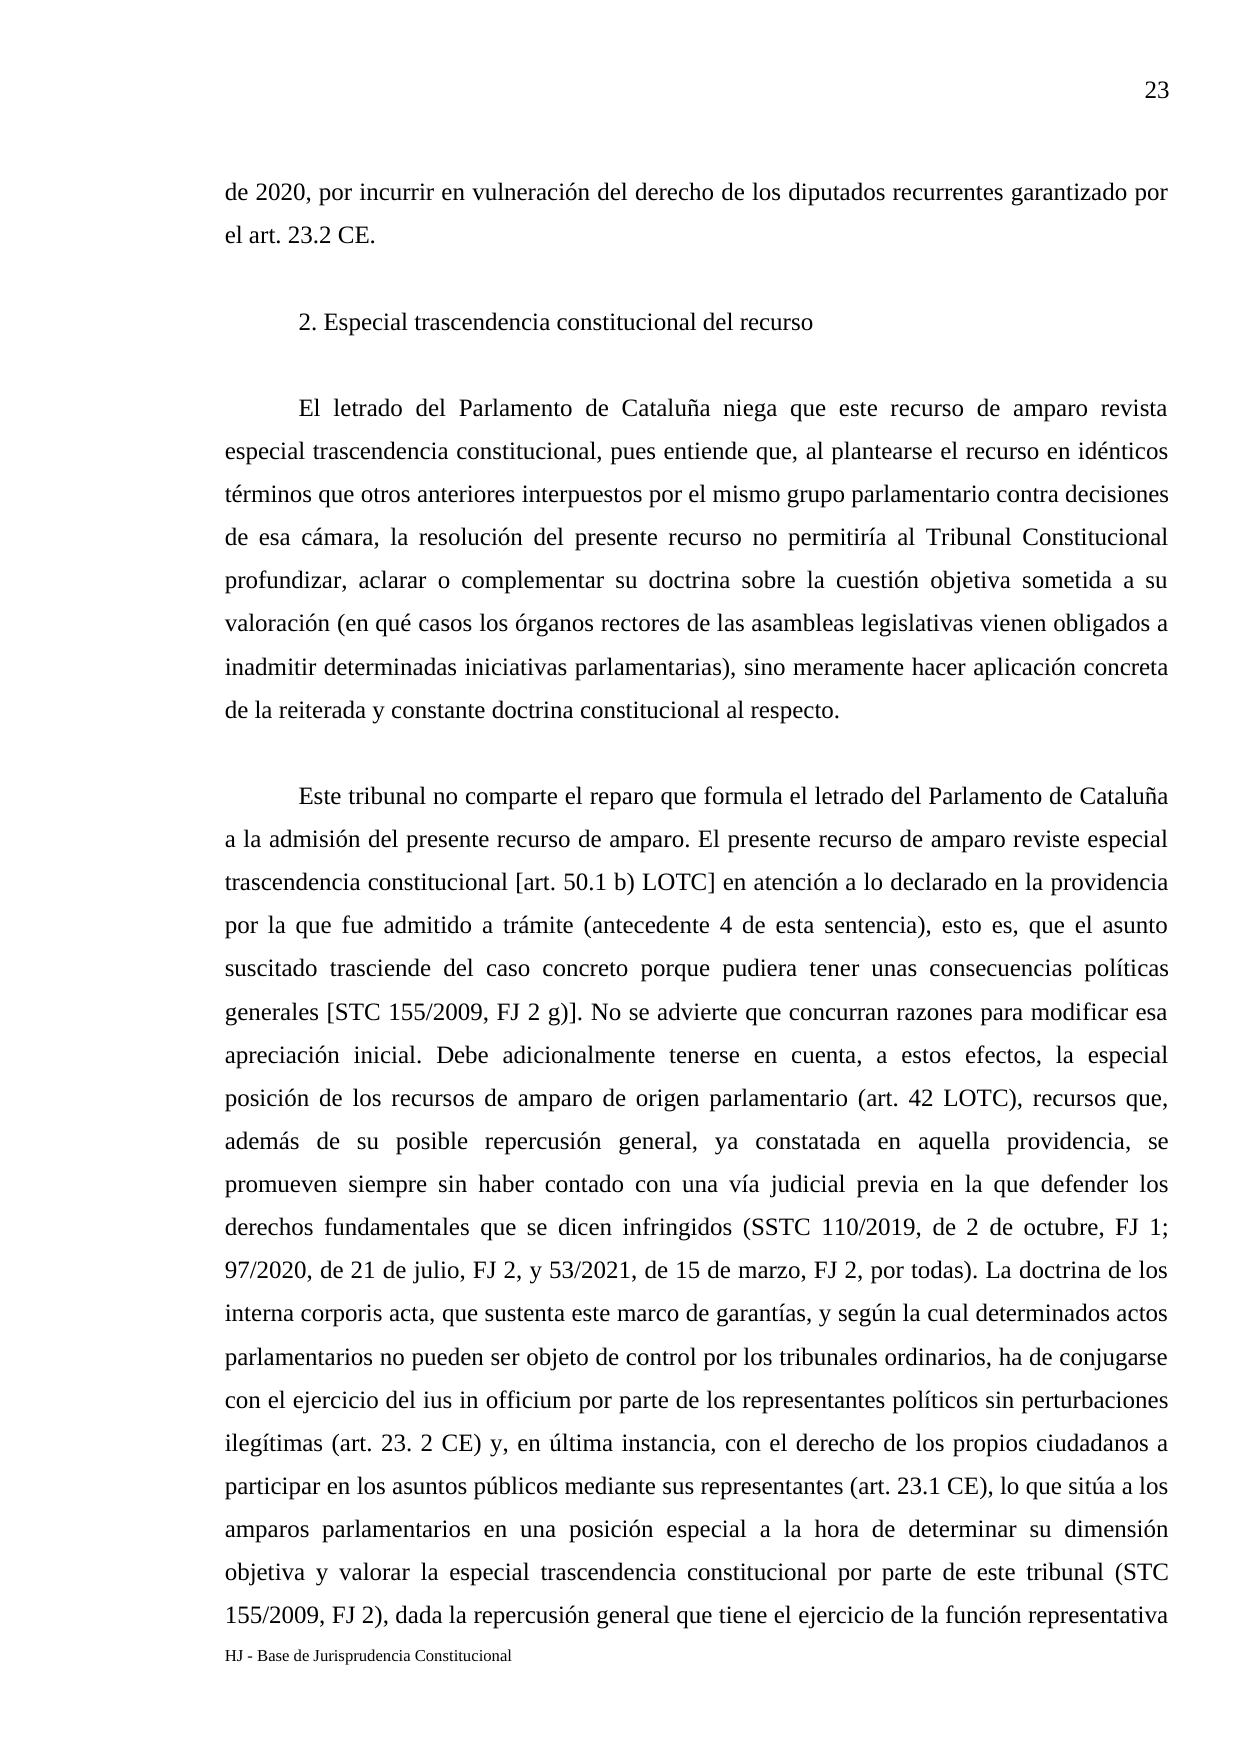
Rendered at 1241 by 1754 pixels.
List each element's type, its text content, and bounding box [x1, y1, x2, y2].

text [224, 177, 1169, 249]
text El letrado del Parlamento de Cataluña niega que este recurso de amparo revista especial trascendencia constitucional, pues entiende que, al plantearse el recurso en idénticos términos que otros anteriores interpuestos por el mismo grupo parlamentario contra decisiones de esa cámara, la resolución del presente recurso no permitiría al Tribunal Constitucional profundizar, aclarar o complementar su doctrina sobre la cuestión objetiva sometida a su valoración (en qué casos los órganos rectores de las asambleas legislativas vienen obligados a inadmitir determinadas iniciativas parlamentarias), sino meramente hacer aplicación concreta de la reiterada y constante doctrina constitucional al respecto. [224, 393, 1169, 723]
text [224, 781, 1169, 1629]
text 2. Especial trascendencia constitucional del recurso [224, 307, 1169, 335]
